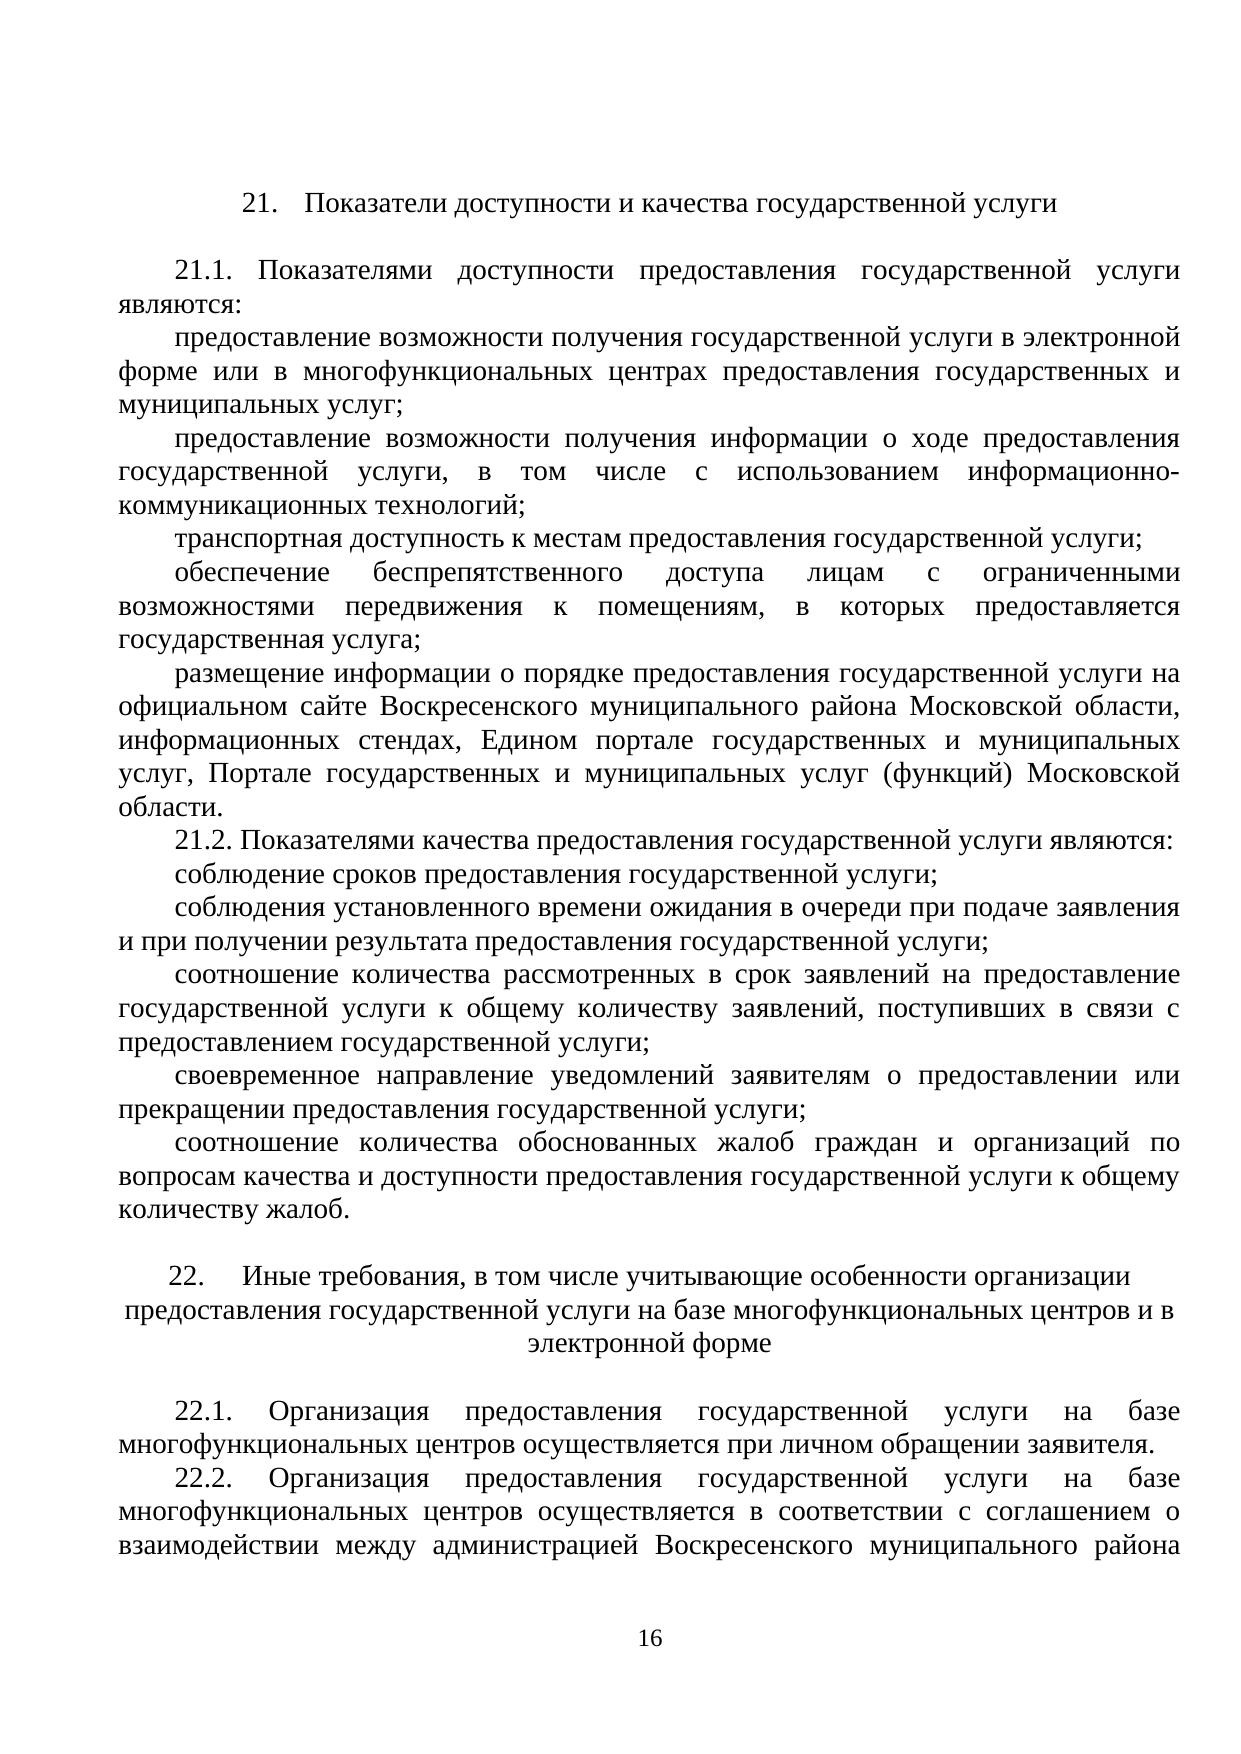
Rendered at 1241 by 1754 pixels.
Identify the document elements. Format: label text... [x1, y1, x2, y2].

text 22.1. Организация предоставления государственной услуги на базе многофункциональных центров осуществляется при личном обращении заявителя. [118, 1393, 1181, 1460]
text обеспечение беспрепятственного доступа лицам с ограниченными возможностями передвижения к помещениям, в которых предоставляется государственная услуга; [118, 554, 1181, 655]
list Иные требования, в том числе учитывающие особенности организации предоставления государственной услуги на базе многофункциональных центров и в электронной форме [118, 1258, 1181, 1359]
text предоставление возможности получения информации о ходе предоставления государственной услуги, в том числе с использованием информационно-коммуникационных технологий; [118, 420, 1181, 521]
text транспортная доступность к местам предоставления государственной услуги; [118, 521, 1181, 554]
text предоставление возможности получения государственной услуги в электронной форме или в многофункциональных центрах предоставления государственных и муниципальных услуг; [118, 319, 1181, 420]
text размещение информации о порядке предоставления государственной услуги на официальном сайте Воскресенского муниципального района Московской области, информационных стендах, Едином портале государственных и муниципальных услуг, Портале государственных и муниципальных услуг (функций) Московской области. [118, 655, 1181, 822]
text соблюдение сроков предоставления государственной услуги; [118, 856, 1181, 889]
text соблюдения установленного времени ожидания в очереди при подаче заявления и при получении результата предоставления государственной услуги; [118, 889, 1181, 957]
text соотношение количества обоснованных жалоб граждан и организаций по вопросам качества и доступности предоставления государственной услуги к общему количеству жалоб. [118, 1124, 1181, 1225]
text своевременное направление уведомлений заявителям о предоставлении или прекращении предоставления государственной услуги; [118, 1057, 1181, 1124]
text соотношение количества рассмотренных в срок заявлений на предоставление государственной услуги к общему количеству заявлений, поступивших в связи с предоставлением государственной услуги; [118, 957, 1181, 1057]
list Показатели доступности и качества государственной услуги [118, 185, 1181, 219]
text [118, 1460, 1181, 1560]
text 21.1. Показателями доступности предоставления государственной услуги являются: [118, 252, 1181, 319]
text 21.2. Показателями качества предоставления государственной услуги являются: [118, 822, 1181, 856]
